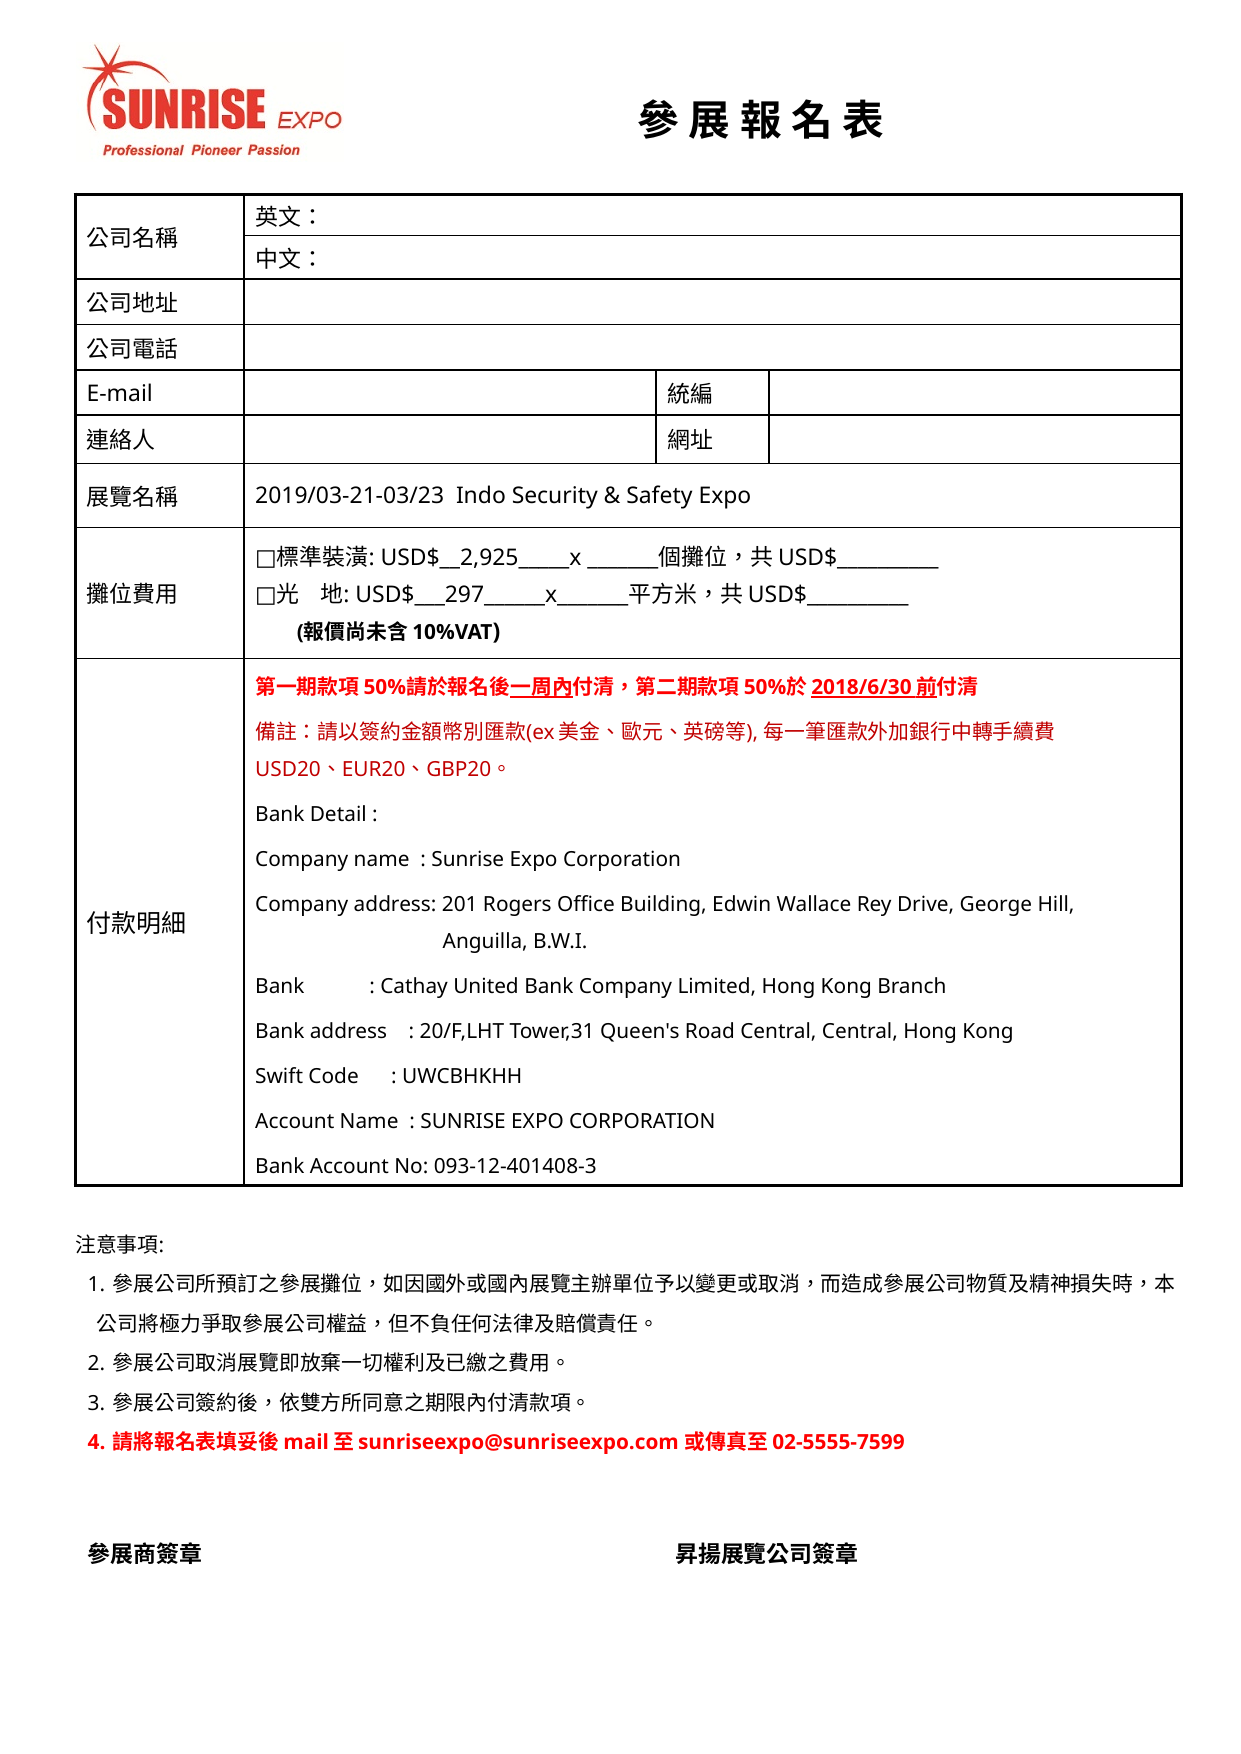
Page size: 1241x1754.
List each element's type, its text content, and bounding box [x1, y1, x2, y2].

table_cell [245, 325, 1180, 369]
table_cell 中文： [245, 236, 1180, 278]
table_cell [245, 371, 655, 414]
table_cell 展覽名稱 [77, 464, 243, 526]
table_cell [770, 416, 1180, 462]
table_cell 網址 [657, 416, 768, 462]
text 參 展 報 名 表 [344, 80, 1181, 155]
picture [75, 42, 344, 161]
table_header 英文： [245, 196, 1180, 235]
list 請將報名表填妥後mail至sunriseexpo@sunriseexpo.com 或傳真至02-5555-7599 [87, 1422, 1181, 1459]
table_cell □標準裝潢: USD$__2,925_____x _______個攤位，共USD$__________ □光 地: USD$___297______x_______平方米，共USD$__________ (報價尚未含10%VAT) [245, 528, 1180, 658]
table_cell E-mail [77, 371, 243, 414]
table_cell [245, 416, 655, 462]
table_cell 公司電話 [77, 325, 243, 369]
table_cell 統編 [657, 371, 768, 414]
list 參展公司取消展覽即放棄一切權利及已繳之費用。 [87, 1343, 1181, 1380]
list 參展公司簽約後，依雙方所同意之期限內付清款項。 [87, 1382, 1181, 1420]
table_cell [770, 371, 1180, 414]
table_cell 2019/03-21-03/23 Indo Security & Safety Expo [245, 464, 1180, 526]
table_cell [245, 280, 1180, 323]
text 公司將極力爭取參展公司權益，但不負任何法律及賠償責任。 [75, 1303, 1181, 1341]
text 參展商簽章 昇揚展覽公司簽章 [87, 1534, 1181, 1609]
text 注意事項: [75, 1225, 1181, 1262]
table_cell 攤位費用 [77, 528, 243, 658]
table_cell 第一期款項50%請於報名後一周內付清，第二期款項50%於2018/6/30前付清 備註：請以簽約金額幣別匯款(ex美金、歐元、英磅等), 每一筆匯款外加銀行中轉手續費USD20、EUR20、GBP20。 Bank Detail : Company name : Sunrise Expo Corporation Company address: 201 Rogers Office Building, Edwin Wallace Rey Drive, George Hill, Anguilla, B.W.I. Bank : Cathay United Bank Company Limited, Hong Kong Branch Bank address : 20/F,LHT Tower,31 Queen's Road Central, Central, Hong Kong Swift Code : UWCBHKHH Account Name : SUNRISE EXPO CORPORATION Bank Account No: 093-12-401408-3 [245, 659, 1180, 1184]
table_cell 連絡人 [77, 416, 243, 462]
table_cell 付款明細 [77, 659, 243, 1184]
table_header 公司名稱 [77, 196, 243, 278]
list 參展公司所預訂之參展攤位，如因國外或國內展覽主辦單位予以變更或取消，而造成參展公司物質及精神損失時，本 [87, 1264, 1181, 1302]
table_cell 公司地址 [77, 280, 243, 323]
